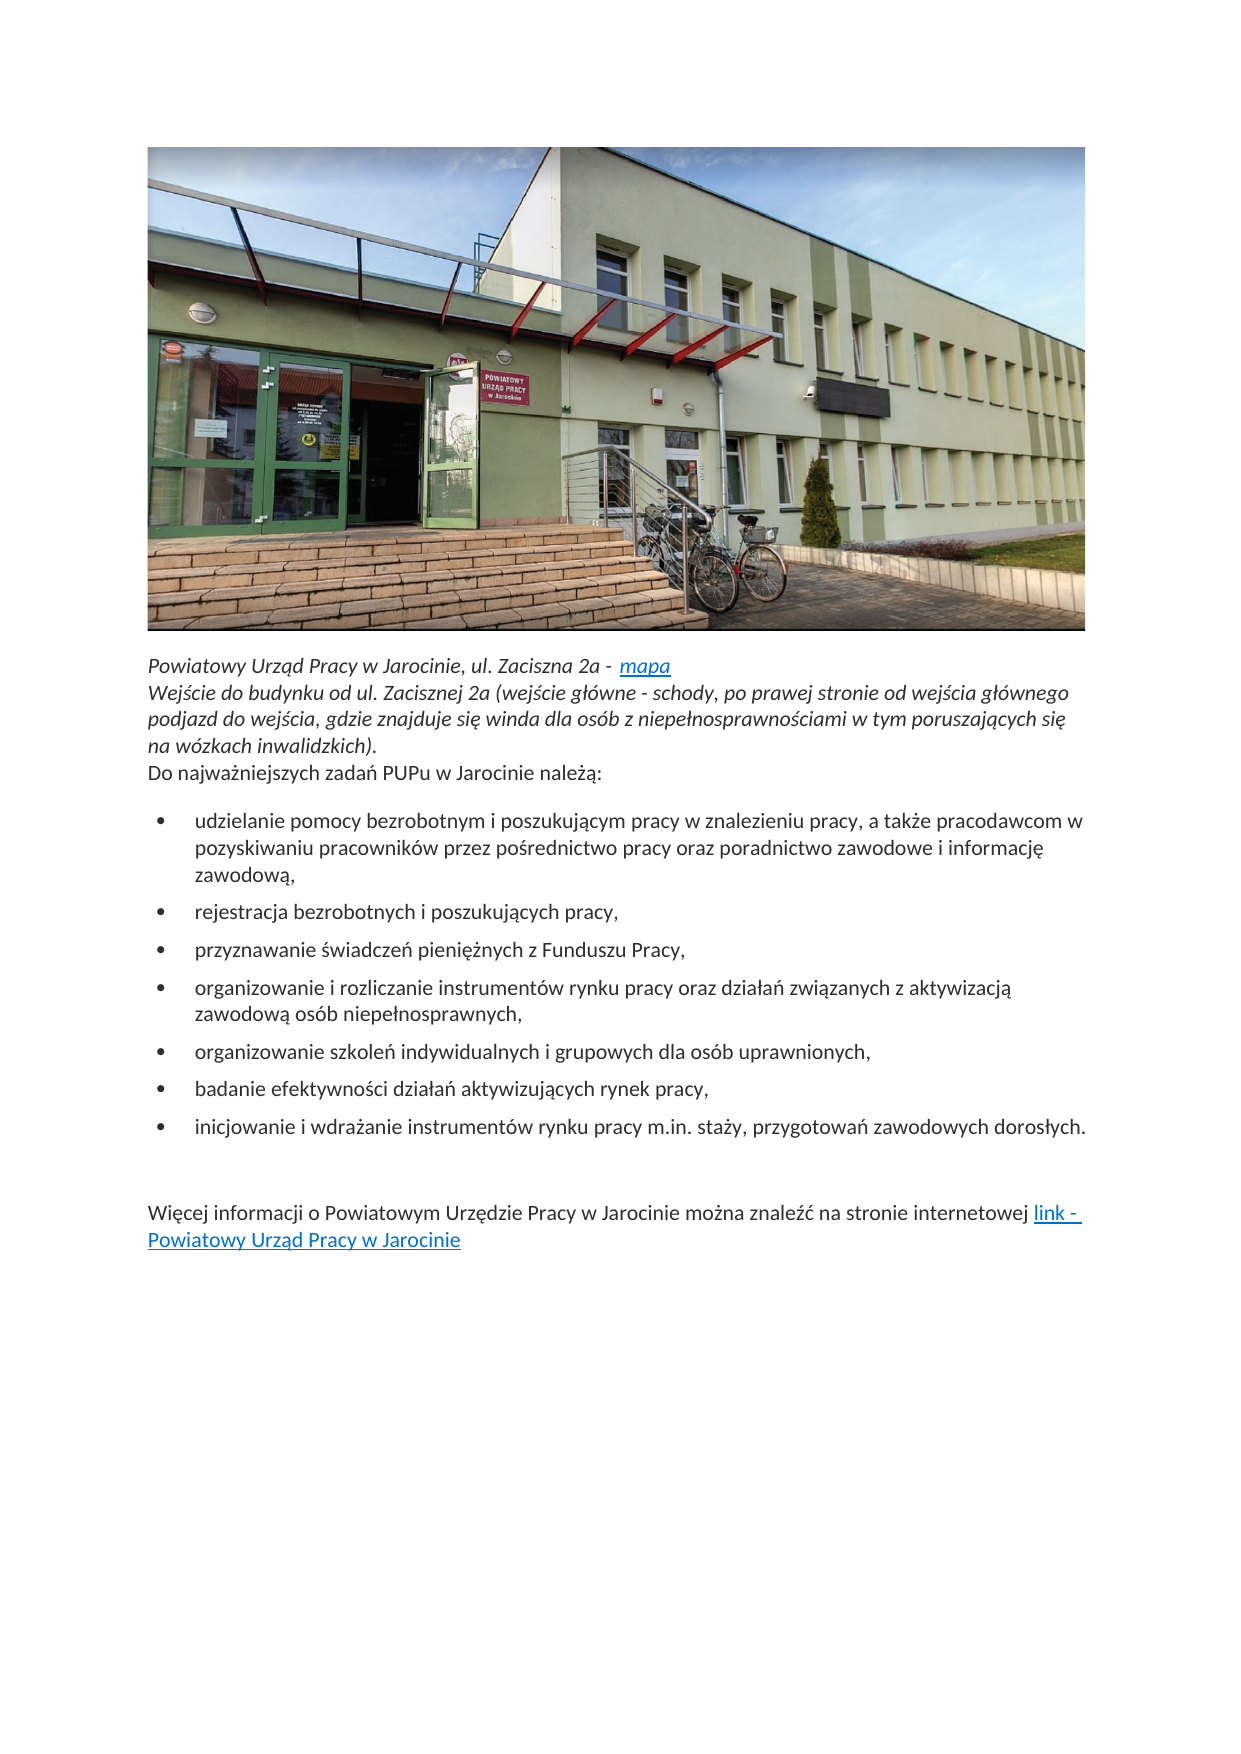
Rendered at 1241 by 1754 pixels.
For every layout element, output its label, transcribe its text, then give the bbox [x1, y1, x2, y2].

list udzielanie pomocy bezrobotnym i poszukującym pracy w znalezieniu pracy, a także pracodawcom w pozyskiwaniu pracowników przez pośrednictwo pracy oraz poradnictwo zawodowe i informację zawodową, [157, 807, 1093, 887]
text Do najważniejszych zadań PUPu w Jarocinie należą: [148, 759, 1093, 786]
list rejestracja bezrobotnych i poszukujących pracy, [157, 898, 1093, 925]
list inicjowanie i wdrażanie instrumentów rynku pracy m.in. staży, przygotowań zawodowych dorosłych. [157, 1113, 1093, 1140]
text Więcej informacji o Powiatowym Urzędzie Pracy w Jarocinie można znaleźć na stronie internetowej link - Powiatowy Urząd Pracy w Jarocinie [148, 1199, 1093, 1253]
text Wejście do budynku od ul. Zacisznej 2a (wejście główne - schody, po prawej stronie od wejścia głównego podjazd do wejścia, gdzie znajduje się winda dla osób z niepełnosprawnościami w tym poruszających się na wózkach inwalidzkich). [148, 679, 1093, 759]
text Powiatowy Urząd Pracy w Jarocinie, ul. Zaciszna 2a - mapa [148, 652, 1093, 679]
list organizowanie i rozliczanie instrumentów rynku pracy oraz działań związanych z aktywizacją zawodową osób niepełnosprawnych, [157, 974, 1093, 1027]
list badanie efektywności działań aktywizujących rynek pracy, [157, 1076, 1093, 1102]
list przyznawanie świadczeń pieniężnych z Funduszu Pracy, [157, 936, 1093, 963]
list organizowanie szkoleń indywidualnych i grupowych dla osób uprawnionych, [157, 1038, 1093, 1064]
picture [147, 147, 1085, 631]
